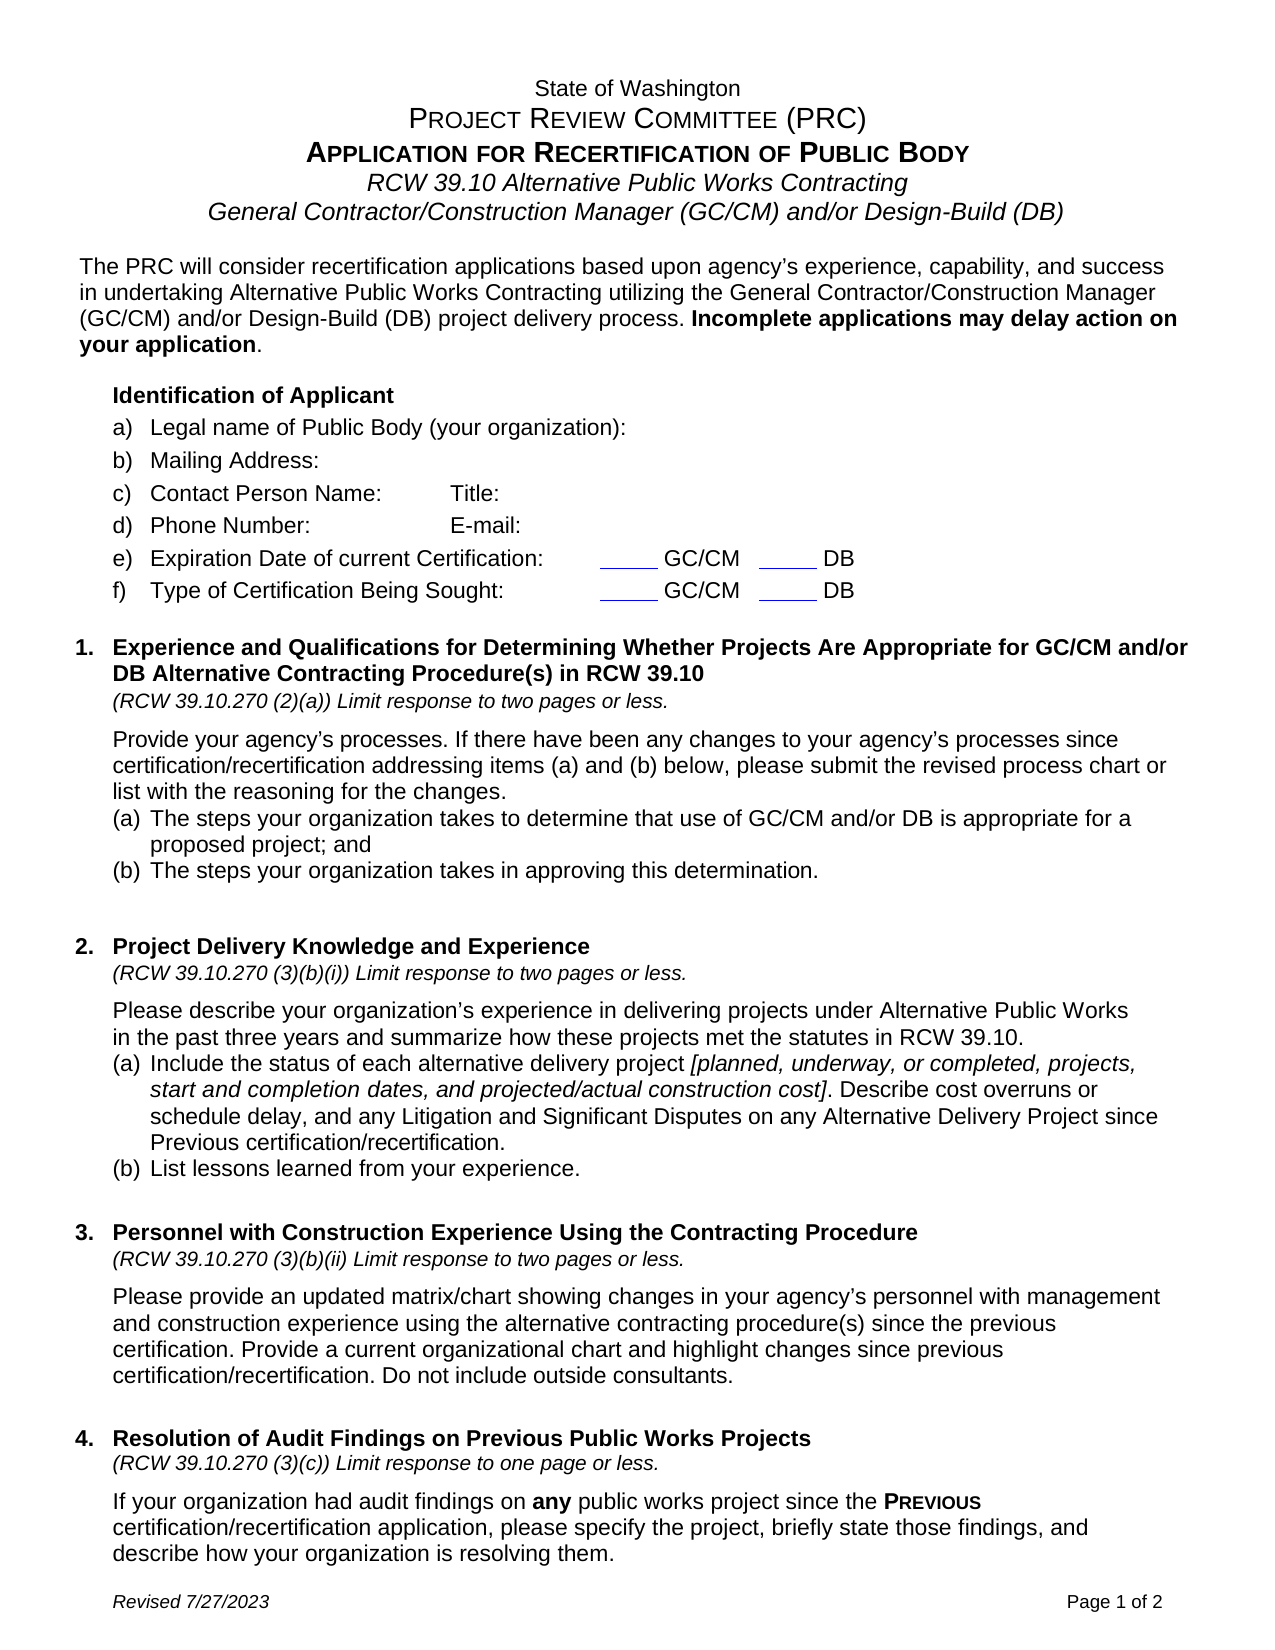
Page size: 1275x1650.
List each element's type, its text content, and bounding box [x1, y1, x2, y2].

list Legal name of Public Body (your organization): [112, 414, 1200, 441]
text General Contractor/Construction Manager (GC/CM) and/or Design-Build (DB) [75, 197, 1200, 226]
list Personnel with Construction Experience Using the Contracting Procedure (RCW 39.10.270 (3)(b)(ii) Limit response to two pages or less. [75, 1219, 1212, 1271]
text Provide your agency’s processes. If there have been any changes to your agency’s processes since certification/recertification addressing items (a) and (b) below, please submit the revised process chart or list with the reasoning for the changes. [112, 726, 1188, 804]
list The steps your organization takes in approving this determination. [112, 857, 1200, 884]
text Identification of Applicant [112, 382, 1200, 408]
list Mailing Address: [112, 447, 1200, 473]
text If your organization had audit findings on any public works project since the Previous certification/recertification application, please specify the project, briefly state those findings, and describe how your organization is resolving them. [112, 1488, 1112, 1567]
list Expiration Date of current Certification: GC/CM DB [112, 545, 1200, 571]
text Please describe your organization’s experience in delivering projects under Alternative Public Works in the past three years and summarize how these projects met the statutes in RCW 39.10. [112, 998, 1149, 1050]
list Resolution of Audit Findings on Previous Public Works Projects [75, 1425, 1212, 1451]
list (RCW 39.10.270 (3)(c)) Limit response to one page or less. [112, 1451, 1212, 1475]
list Include the status of each alternative delivery project [planned, underway, or completed, projects, start and completion dates, and projected/actual construction cost]. Describe cost overruns or schedule delay, and any Litigation and Significant Disputes on any Alternative Delivery Project since Previous certification/recertification. [112, 1051, 1187, 1156]
list List lessons learned from your experience. [112, 1156, 1187, 1182]
list Project Delivery Knowledge and Experience (RCW 39.10.270 (3)(b)(i)) Limit response to two pages or less. [75, 933, 1212, 985]
text Application for Recertification of Public Body [75, 135, 1200, 168]
list Contact Person Name: Title: [112, 479, 1200, 506]
text Project Review Committee (PRC) [75, 101, 1200, 135]
text State of Washington [75, 75, 1200, 101]
list Phone Number: E-mail: [112, 512, 1200, 538]
text RCW 39.10 Alternative Public Works Contracting [75, 168, 1200, 197]
list The steps your organization takes to determine that use of GC/CM and/or DB is appropriate for a proposed project; and [112, 804, 1133, 857]
list Experience and Qualifications for Determining Whether Projects Are Appropriate for GC/CM and/or DB Alternative Contracting Procedure(s) in RCW 39.10 (RCW 39.10.270 (2)(a)) Limit response to two pages or less. [75, 634, 1212, 713]
text The PRC will consider recertification applications based upon agency’s experience, capability, and success in undertaking Alternative Public Works Contracting utilizing the General Contractor/Construction Manager (GC/CM) and/or Design-Build (DB) project delivery process. Incomplete applications may delay action on your application. [79, 253, 1188, 358]
list Type of Certification Being Sought: GC/CM DB [112, 577, 1200, 604]
text Please provide an updated matrix/chart showing changes in your agency’s personnel with management and construction experience using the alternative contracting procedure(s) since the previous certification. Provide a current organizational chart and highlight changes since previous certification/recertification. Do not include outside consultants. [112, 1284, 1167, 1388]
